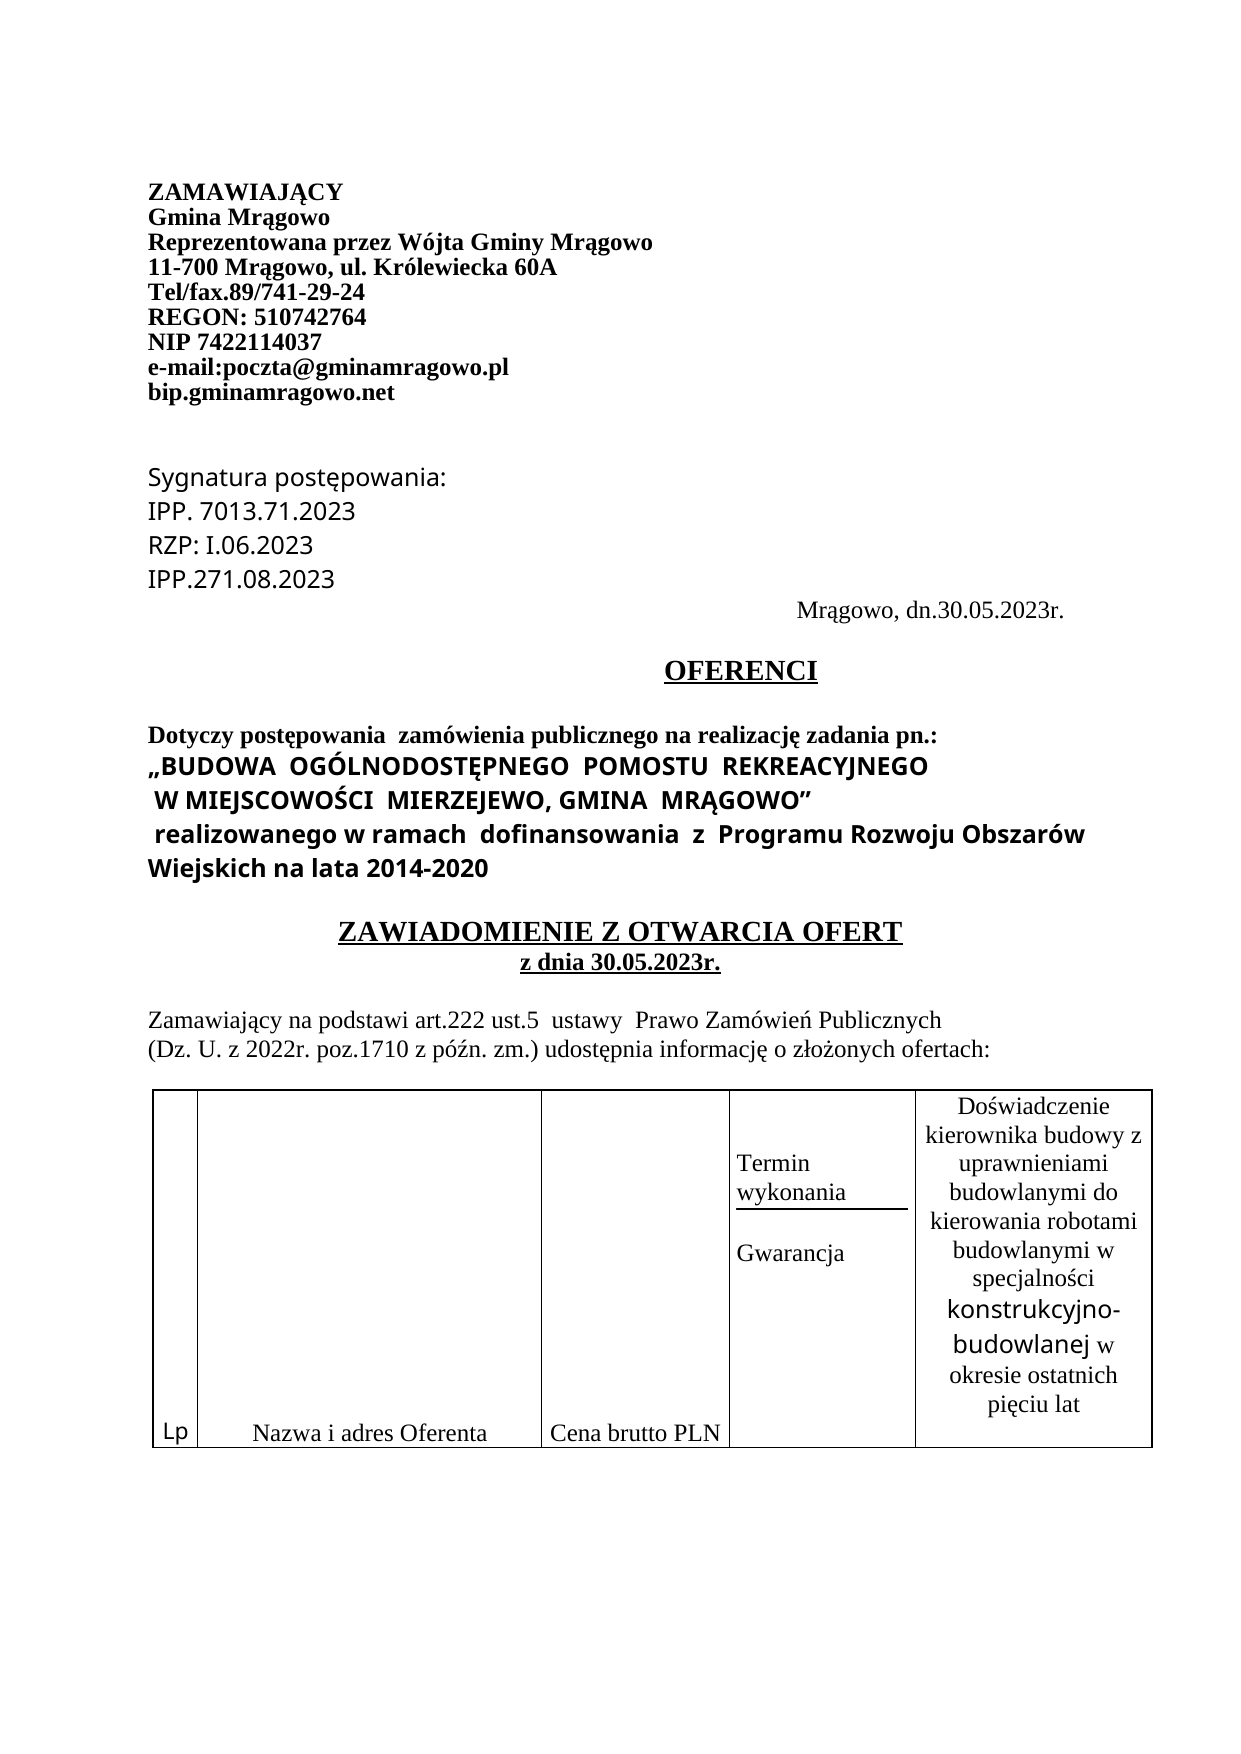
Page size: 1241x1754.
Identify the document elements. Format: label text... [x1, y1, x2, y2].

text (Dz. U. z 2022r. poz.1710 z późn. zm.) udostępnia informację o złożonych ofertach: [148, 1034, 1093, 1062]
text ZAWIADOMIENIE Z OTWARCIA OFERT [148, 914, 1093, 947]
text REGON: 510742764 [148, 306, 1093, 331]
text OFERENCI [590, 653, 1093, 687]
text „BUDOWA OGÓLNODOSTĘPNEGO POMOSTU REKREACYJNEGO W MIEJSCOWOŚCI MIERZEJEWO, GMINA MRĄGOWO” [148, 749, 1093, 817]
text Mrągowo, dn.30.05.2023r. [148, 596, 1093, 624]
text realizowanego w ramach dofinansowania z Programu Rozwoju Obszarów Wiejskich na lata 2014-2020 [148, 817, 1093, 885]
text IPP. 7013.71.2023 [148, 493, 1093, 527]
text Reprezentowana przez Wójta Gminy Mrągowo [148, 231, 1093, 256]
text Dotyczy postępowania zamówienia publicznego na realizację zadania pn.: [148, 720, 1093, 749]
text IPP.271.08.2023 [148, 562, 1093, 596]
table_header Nazwa i adres Oferenta [198, 1091, 541, 1447]
table_header Lp [154, 1091, 197, 1447]
text bip.gminamragowo.net [148, 381, 1093, 406]
text Zamawiający na podstawi art.222 ust.5 ustawy Prawo Zamówień Publicznych [148, 1005, 1093, 1034]
text Sygnatura postępowania: [148, 459, 1093, 493]
text NIP 7422114037 [148, 331, 1093, 356]
text 11-700 Mrągowo, ul. Królewiecka 60A [148, 256, 1093, 281]
text Tel/fax.89/741-29-24 [148, 281, 1093, 306]
table_header Doświadczenie kierownika budowy z uprawnieniami budowlanymi do kierowania robotami budowlanymi w specjalności konstrukcyjno-budowlanej w okresie ostatnich pięciu lat [916, 1091, 1151, 1447]
text Gmina Mrągowo [148, 206, 1093, 231]
table_header Cena brutto PLN [542, 1091, 729, 1447]
table_header Termin wykonania Gwarancja [730, 1091, 915, 1447]
text RZP: I.06.2023 [148, 527, 1093, 562]
text z dnia 30.05.2023r. [148, 947, 1093, 976]
text ZAMAWIAJĄCY [148, 181, 344, 206]
text e-mail:poczta@gminamragowo.pl [148, 356, 1093, 381]
